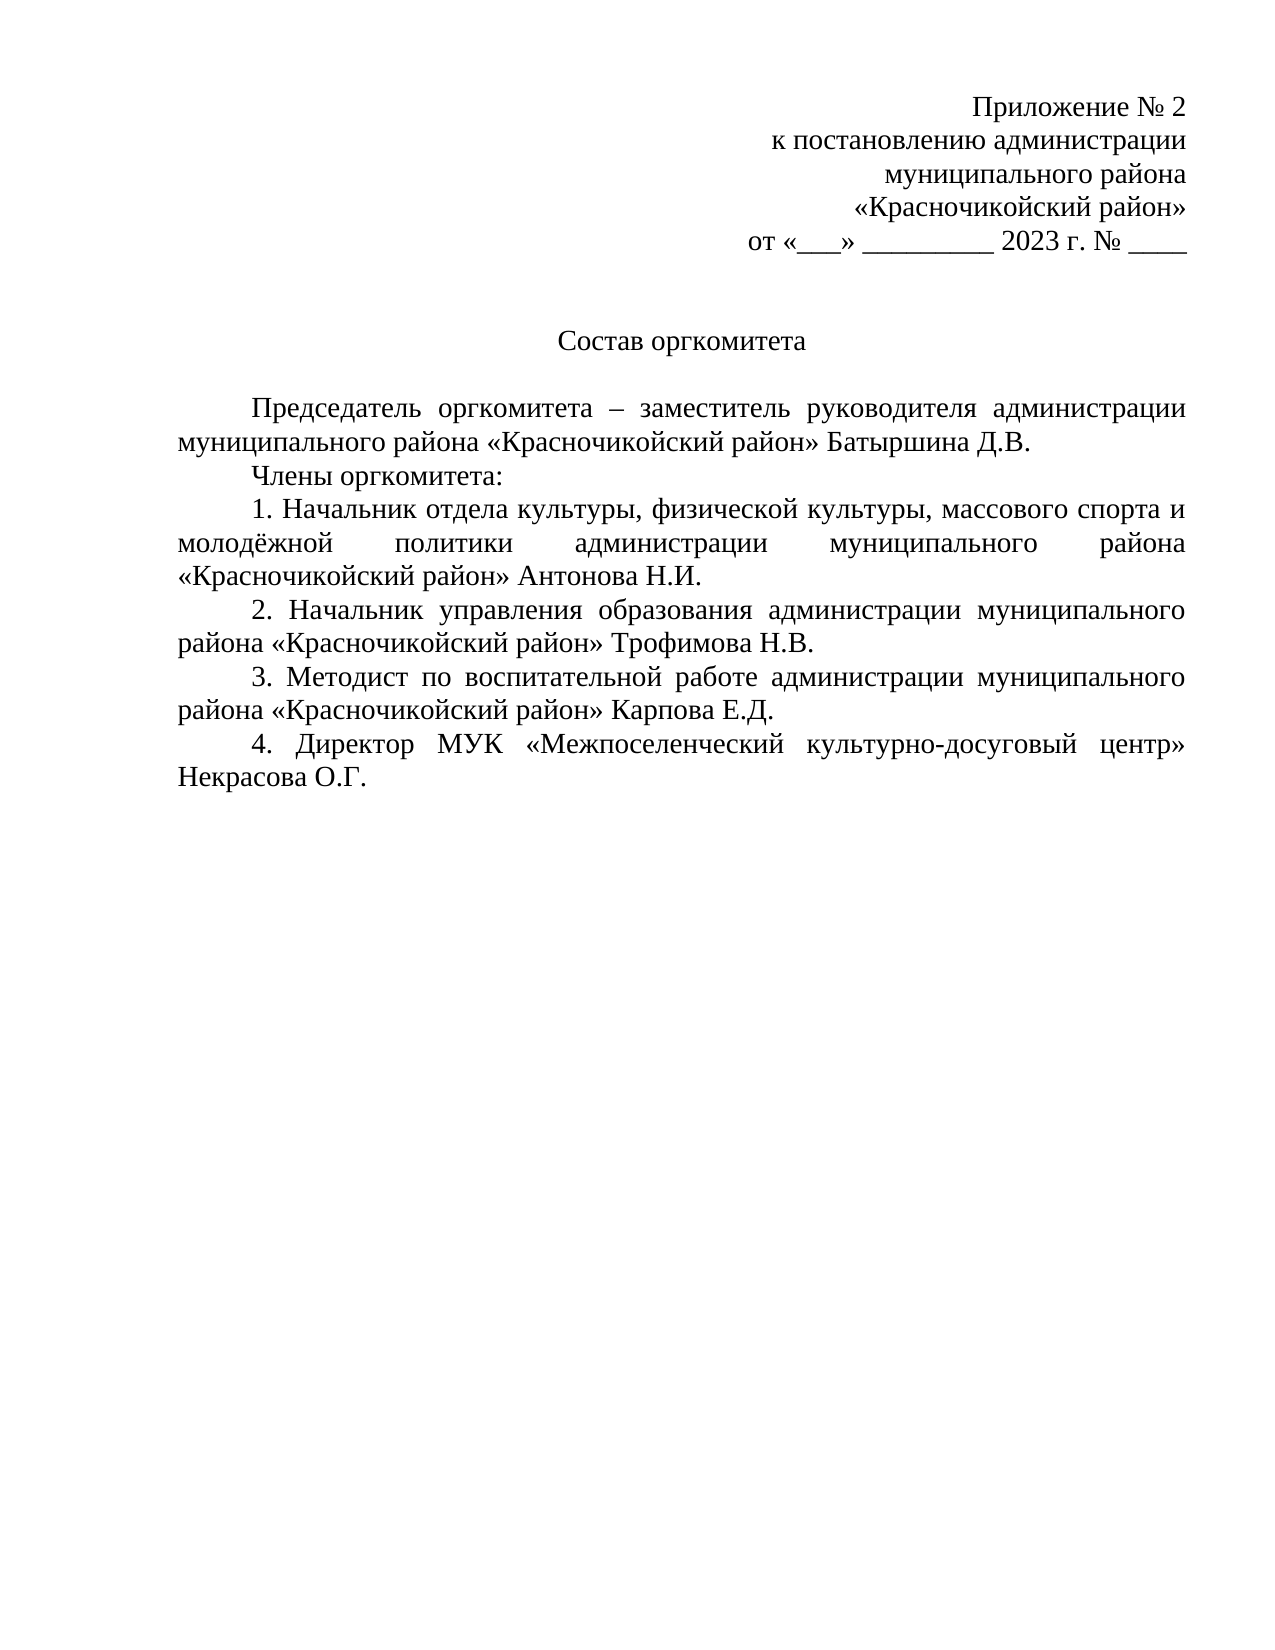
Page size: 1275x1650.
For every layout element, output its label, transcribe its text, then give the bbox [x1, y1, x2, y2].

text «Красночикойский район» [177, 189, 1186, 223]
text от «___» _________ 2023 г. № ____ [177, 223, 1186, 256]
text 4. Директор МУК «Межпоселенческий культурно-досуговый центр» Некрасова О.Г. [177, 726, 1186, 793]
text Члены оргкомитета: [177, 458, 1186, 491]
text муниципального района [177, 156, 1186, 189]
text Приложение № 2 [177, 89, 1186, 122]
text 3. Методист по воспитательной работе администрации муниципального района «Красночикойский район» Карпова Е.Д. [177, 659, 1186, 726]
text Состав оргкомитета [177, 323, 1186, 357]
text Председатель оргкомитета – заместитель руководителя администрации муниципального района «Красночикойский район» Батыршина Д.В. [177, 391, 1186, 458]
text к постановлению администрации [177, 122, 1186, 156]
text 2. Начальник управления образования администрации муниципального района «Красночикойский район» Трофимова Н.В. [177, 592, 1186, 659]
text 1. Начальник отдела культуры, физической культуры, массового спорта и молодёжной политики администрации муниципального района «Красночикойский район» Антонова Н.И. [177, 491, 1186, 592]
